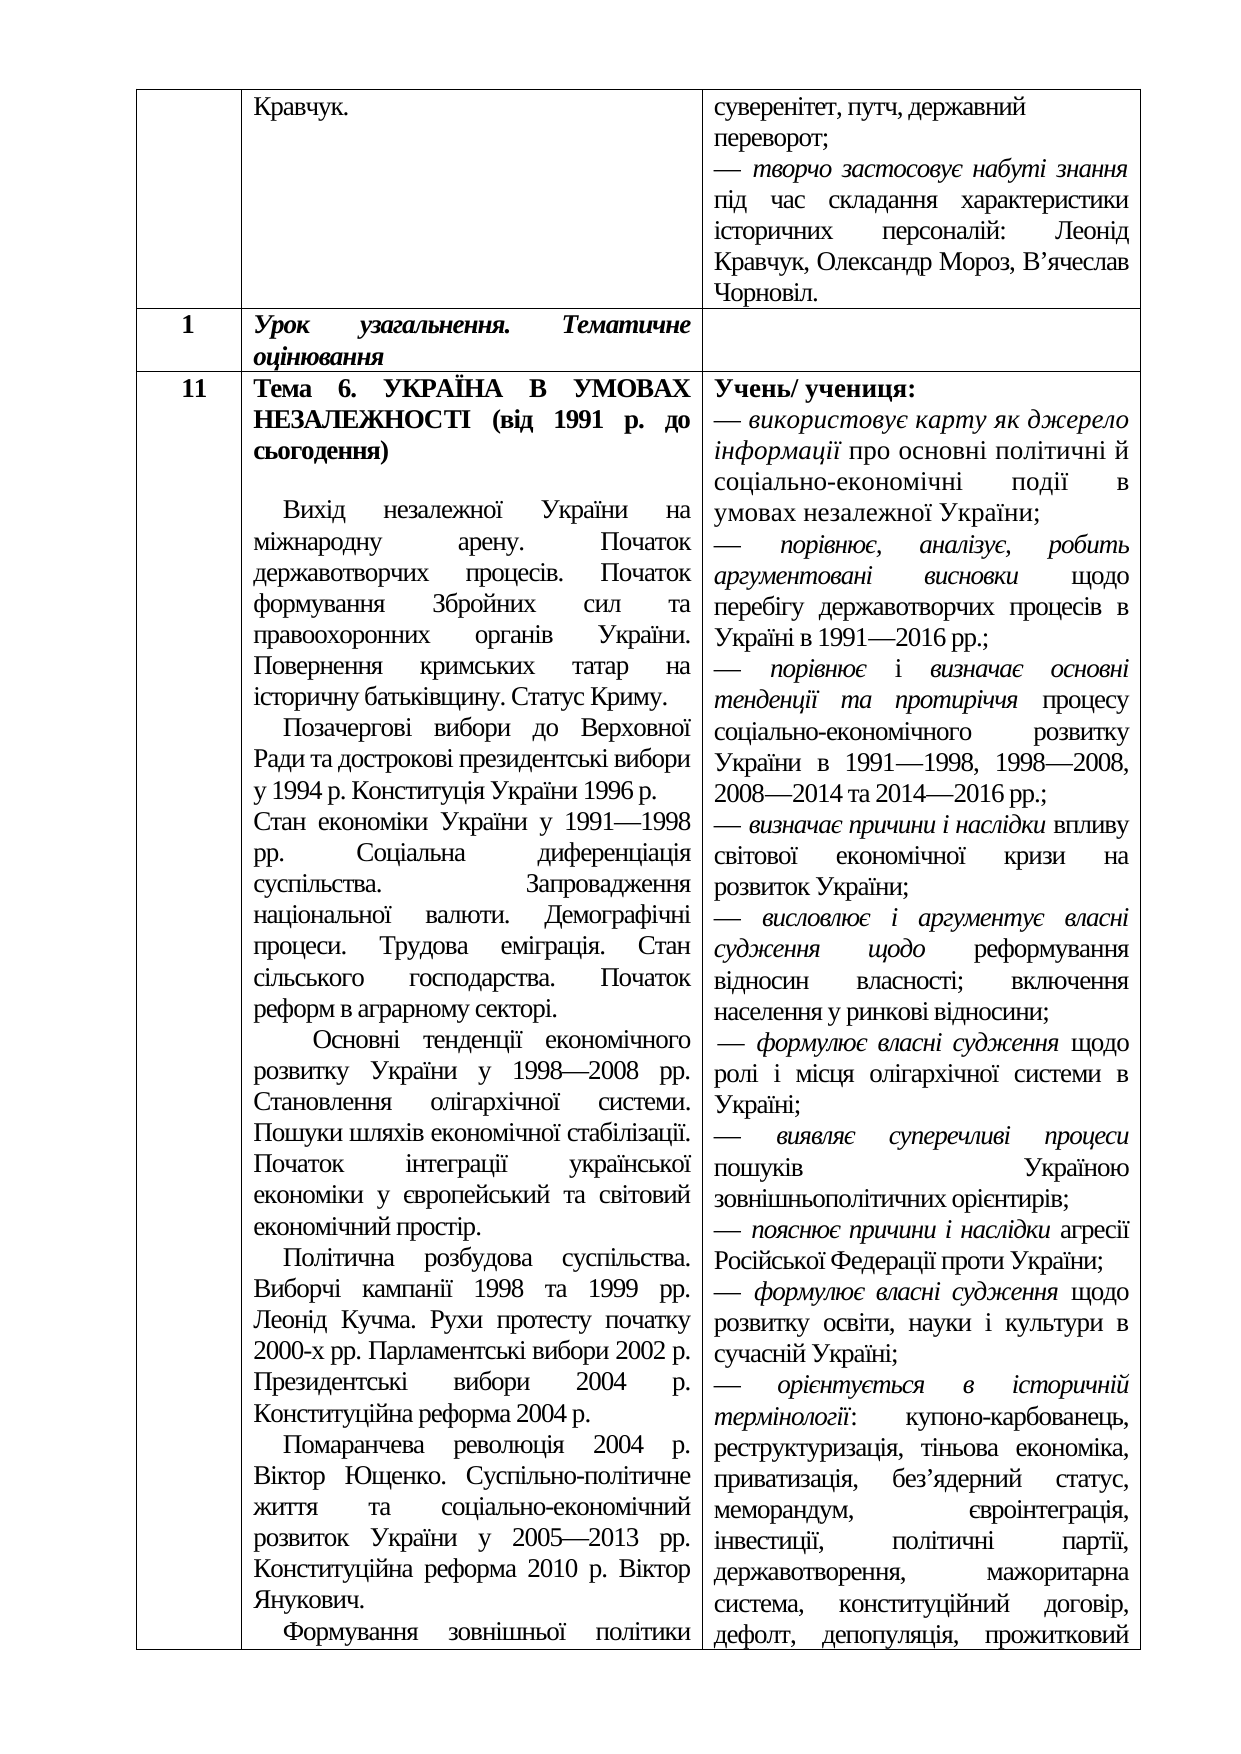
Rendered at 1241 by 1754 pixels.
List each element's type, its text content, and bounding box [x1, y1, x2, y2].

table_cell 5 [137, 90, 241, 308]
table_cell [242, 90, 702, 308]
table_cell [703, 309, 1140, 371]
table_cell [703, 90, 1140, 308]
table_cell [242, 372, 702, 1649]
table_cell 11 [137, 372, 241, 1649]
table_cell 1 [137, 309, 241, 371]
table_cell Урок узагальнення. Тематичне оцінювання [242, 309, 702, 371]
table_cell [703, 372, 1140, 1649]
